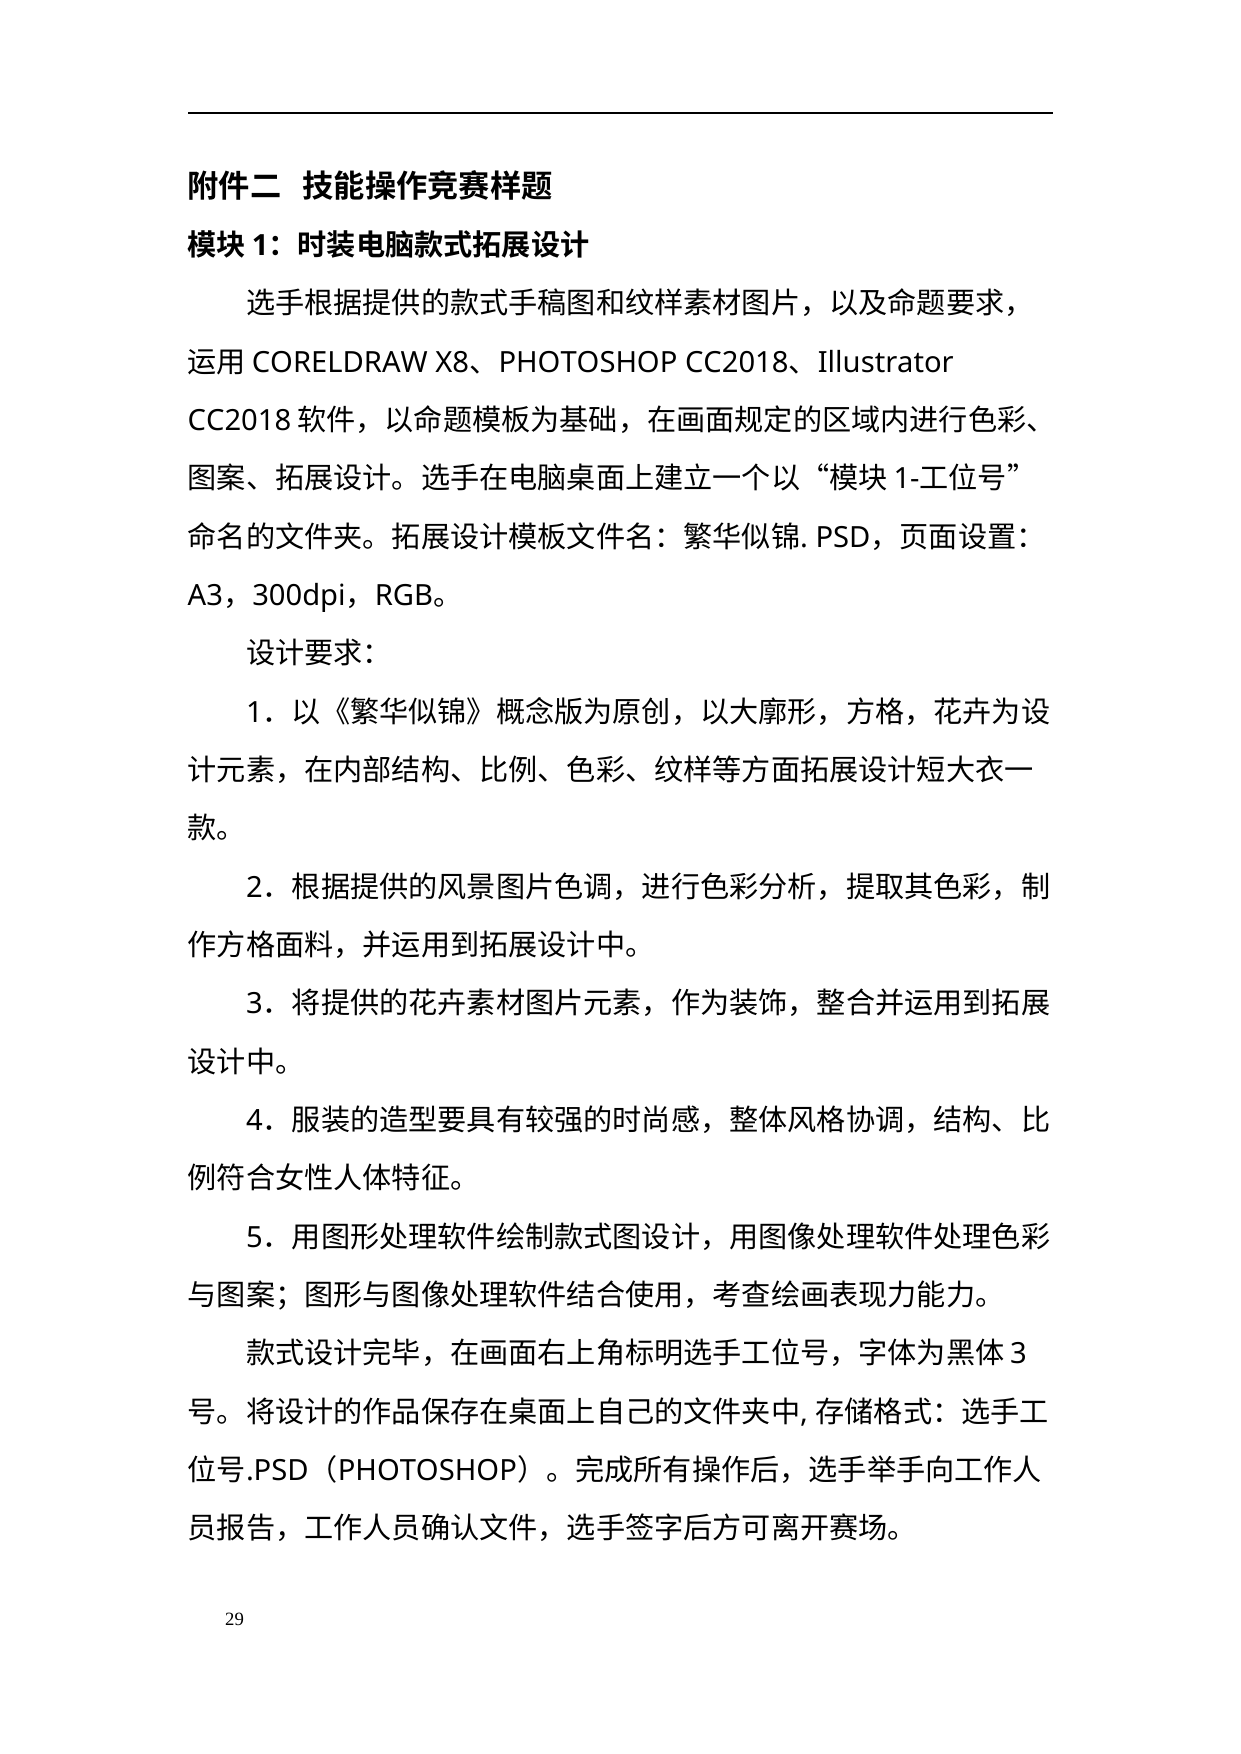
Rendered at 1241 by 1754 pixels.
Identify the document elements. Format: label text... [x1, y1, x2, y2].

text 3．将提供的花卉素材图片元素，作为装饰，整合并运用到拓展设计中。 [187, 967, 1053, 1084]
text 款式设计完毕，在画面右上角标明选手工位号，字体为黑体3号。将设计的作品保存在桌面上自己的文件夹中, 存储格式：选手工位号.PSD（PHOTOSHOP）。完成所有操作后，选手举手向工作人员报告，工作人员确认文件，选手签字后方可离开赛场。 [187, 1317, 1053, 1551]
text 选手根据提供的款式手稿图和纹样素材图片，以及命题要求，运用CORELDRAW X8、PHOTOSHOP CC2018、Illustrator CC2018软件，以命题模板为基础，在画面规定的区域内进行色彩、图案、拓展设计。选手在电脑桌面上建立一个以“模块1-工位号”命名的文件夹。拓展设计模板文件名：繁华似锦. PSD，页面设置：A3，300dpi，RGB。 [187, 267, 1053, 617]
text 5．用图形处理软件绘制款式图设计，用图像处理软件处理色彩与图案；图形与图像处理软件结合使用，考查绘画表现力能力。 [187, 1201, 1053, 1317]
text 附件二 技能操作竞赛样题 [187, 151, 1053, 209]
text 设计要求： [187, 617, 1053, 676]
text 模块1：时装电脑款式拓展设计 [187, 209, 1053, 267]
text 1．以《繁华似锦》概念版为原创，以大廓形，方格，花卉为设计元素，在内部结构、比例、色彩、纹样等方面拓展设计短大衣一款。 [187, 676, 1053, 851]
text 2．根据提供的风景图片色调，进行色彩分析，提取其色彩，制作方格面料，并运用到拓展设计中。 [187, 851, 1053, 967]
text 4．服装的造型要具有较强的时尚感，整体风格协调，结构、比例符合女性人体特征。 [187, 1084, 1053, 1201]
